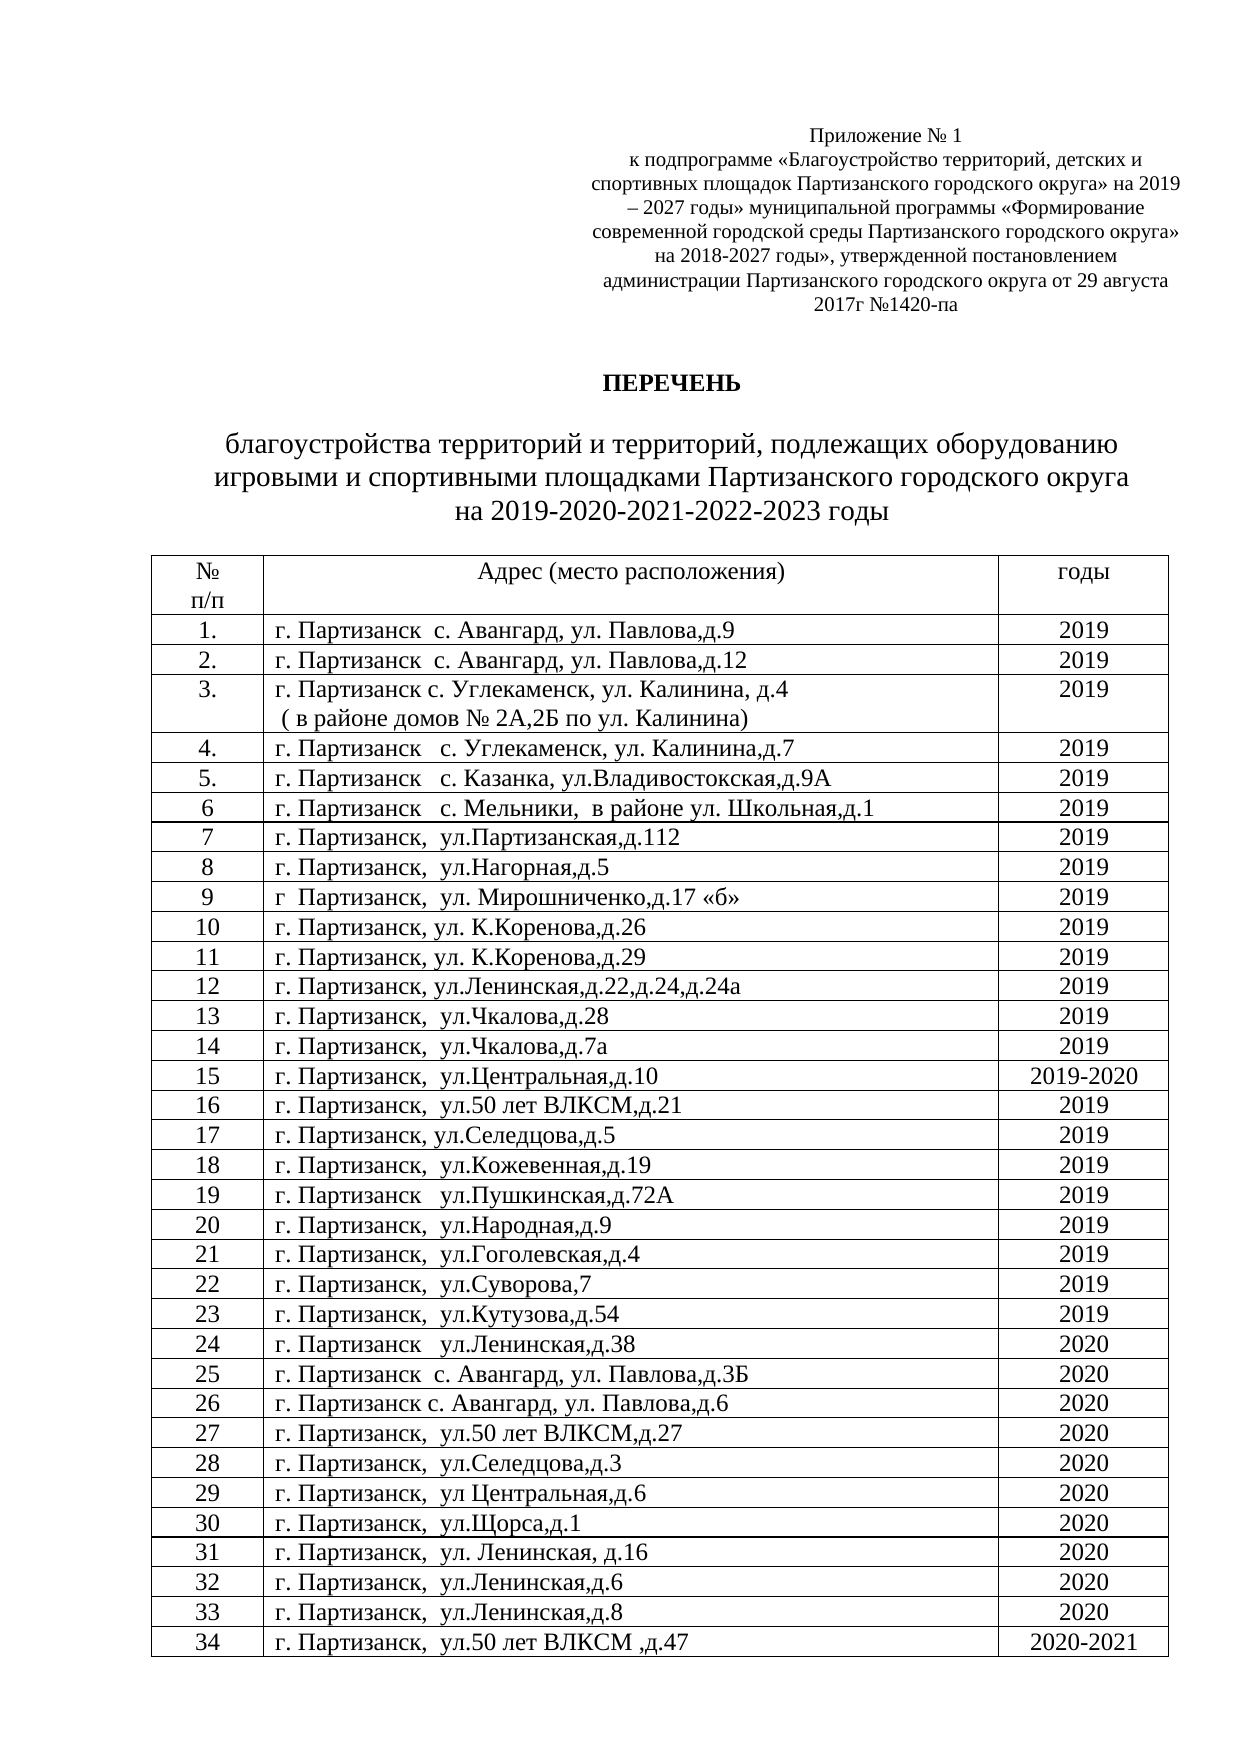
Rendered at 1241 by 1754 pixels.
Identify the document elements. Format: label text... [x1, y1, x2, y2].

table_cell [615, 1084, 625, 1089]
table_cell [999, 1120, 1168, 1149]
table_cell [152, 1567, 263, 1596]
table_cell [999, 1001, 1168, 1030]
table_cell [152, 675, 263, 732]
text благоустройства территорий и территорий, подлежащих оборудованию игровыми и спортивными площадками Партизанского городского округа на 2019-2020-2021-2022-2023 годы [162, 426, 1181, 527]
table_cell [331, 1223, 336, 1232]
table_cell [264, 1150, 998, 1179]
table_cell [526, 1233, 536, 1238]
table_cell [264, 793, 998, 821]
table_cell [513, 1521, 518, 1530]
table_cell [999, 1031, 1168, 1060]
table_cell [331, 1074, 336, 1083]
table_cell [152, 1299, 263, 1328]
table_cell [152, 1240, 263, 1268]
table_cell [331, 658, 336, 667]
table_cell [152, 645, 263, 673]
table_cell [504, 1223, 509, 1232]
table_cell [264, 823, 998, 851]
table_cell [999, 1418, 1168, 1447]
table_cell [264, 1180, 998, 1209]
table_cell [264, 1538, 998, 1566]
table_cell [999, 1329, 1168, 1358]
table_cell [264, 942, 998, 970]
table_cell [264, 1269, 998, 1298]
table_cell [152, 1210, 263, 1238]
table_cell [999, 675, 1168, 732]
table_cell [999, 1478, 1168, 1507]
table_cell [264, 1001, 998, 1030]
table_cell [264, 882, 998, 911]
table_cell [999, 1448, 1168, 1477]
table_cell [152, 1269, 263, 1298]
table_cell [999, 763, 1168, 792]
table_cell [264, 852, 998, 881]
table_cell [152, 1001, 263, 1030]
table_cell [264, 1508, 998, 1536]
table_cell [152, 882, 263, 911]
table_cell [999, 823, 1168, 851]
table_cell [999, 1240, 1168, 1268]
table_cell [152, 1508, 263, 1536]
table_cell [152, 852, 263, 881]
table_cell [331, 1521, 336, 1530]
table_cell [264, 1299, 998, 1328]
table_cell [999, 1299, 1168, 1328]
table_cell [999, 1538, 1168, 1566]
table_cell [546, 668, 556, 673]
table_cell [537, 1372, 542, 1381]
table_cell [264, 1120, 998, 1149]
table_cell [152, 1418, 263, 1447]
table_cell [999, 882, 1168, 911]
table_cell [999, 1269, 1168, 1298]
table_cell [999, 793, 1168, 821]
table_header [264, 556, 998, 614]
text к подпрограмме «Благоустройство территорий, детских и спортивных площадок Партизанского городского округа» на 2019 – 2027 годы» муниципальной программы «Формирование современной городской среды Партизанского городского округа» на 2018-2027 годы», утвержденной постановлением администрации Партизанского городского округа от 29 августа 2017г №1420-па [591, 147, 1181, 316]
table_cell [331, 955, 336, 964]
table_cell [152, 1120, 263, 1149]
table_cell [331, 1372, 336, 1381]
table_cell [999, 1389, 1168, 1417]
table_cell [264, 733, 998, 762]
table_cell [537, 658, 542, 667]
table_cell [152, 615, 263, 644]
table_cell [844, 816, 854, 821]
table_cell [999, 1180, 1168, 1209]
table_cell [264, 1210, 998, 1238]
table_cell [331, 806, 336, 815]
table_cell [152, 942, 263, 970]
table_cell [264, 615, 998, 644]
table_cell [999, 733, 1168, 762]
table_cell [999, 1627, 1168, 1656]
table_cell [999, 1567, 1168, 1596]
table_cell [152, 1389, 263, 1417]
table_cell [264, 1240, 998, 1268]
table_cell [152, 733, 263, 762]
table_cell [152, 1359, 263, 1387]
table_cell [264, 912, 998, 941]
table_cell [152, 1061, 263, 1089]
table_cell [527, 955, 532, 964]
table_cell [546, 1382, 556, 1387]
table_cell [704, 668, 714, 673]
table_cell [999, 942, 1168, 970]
text ПЕРЕЧЕНЬ [162, 368, 1181, 397]
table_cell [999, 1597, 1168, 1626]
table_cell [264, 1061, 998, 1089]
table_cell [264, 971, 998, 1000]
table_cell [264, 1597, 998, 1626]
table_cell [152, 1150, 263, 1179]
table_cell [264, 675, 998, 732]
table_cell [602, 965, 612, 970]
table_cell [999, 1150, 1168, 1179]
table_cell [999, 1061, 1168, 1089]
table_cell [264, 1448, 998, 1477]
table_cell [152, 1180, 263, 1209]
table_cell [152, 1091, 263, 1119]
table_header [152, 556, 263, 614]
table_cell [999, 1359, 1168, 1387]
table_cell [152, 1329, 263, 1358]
text Приложение № 1 [591, 123, 1181, 147]
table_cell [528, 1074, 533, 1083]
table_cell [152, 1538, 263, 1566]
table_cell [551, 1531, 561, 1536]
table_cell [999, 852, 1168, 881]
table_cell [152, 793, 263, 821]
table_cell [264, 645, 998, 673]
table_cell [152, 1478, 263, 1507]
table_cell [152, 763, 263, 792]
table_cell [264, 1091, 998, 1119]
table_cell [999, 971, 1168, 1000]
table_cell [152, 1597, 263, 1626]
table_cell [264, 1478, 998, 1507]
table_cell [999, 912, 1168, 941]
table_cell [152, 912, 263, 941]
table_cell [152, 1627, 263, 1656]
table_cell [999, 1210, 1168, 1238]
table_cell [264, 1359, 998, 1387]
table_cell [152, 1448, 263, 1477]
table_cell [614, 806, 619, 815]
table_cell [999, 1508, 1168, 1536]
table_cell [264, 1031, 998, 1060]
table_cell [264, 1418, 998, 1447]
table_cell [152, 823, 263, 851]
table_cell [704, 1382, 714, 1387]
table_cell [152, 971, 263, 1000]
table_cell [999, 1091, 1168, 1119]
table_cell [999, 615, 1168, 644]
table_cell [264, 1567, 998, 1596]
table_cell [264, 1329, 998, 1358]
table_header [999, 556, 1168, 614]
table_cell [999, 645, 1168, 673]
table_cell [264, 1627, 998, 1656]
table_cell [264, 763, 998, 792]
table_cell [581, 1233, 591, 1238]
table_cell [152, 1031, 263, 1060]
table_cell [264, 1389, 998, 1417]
